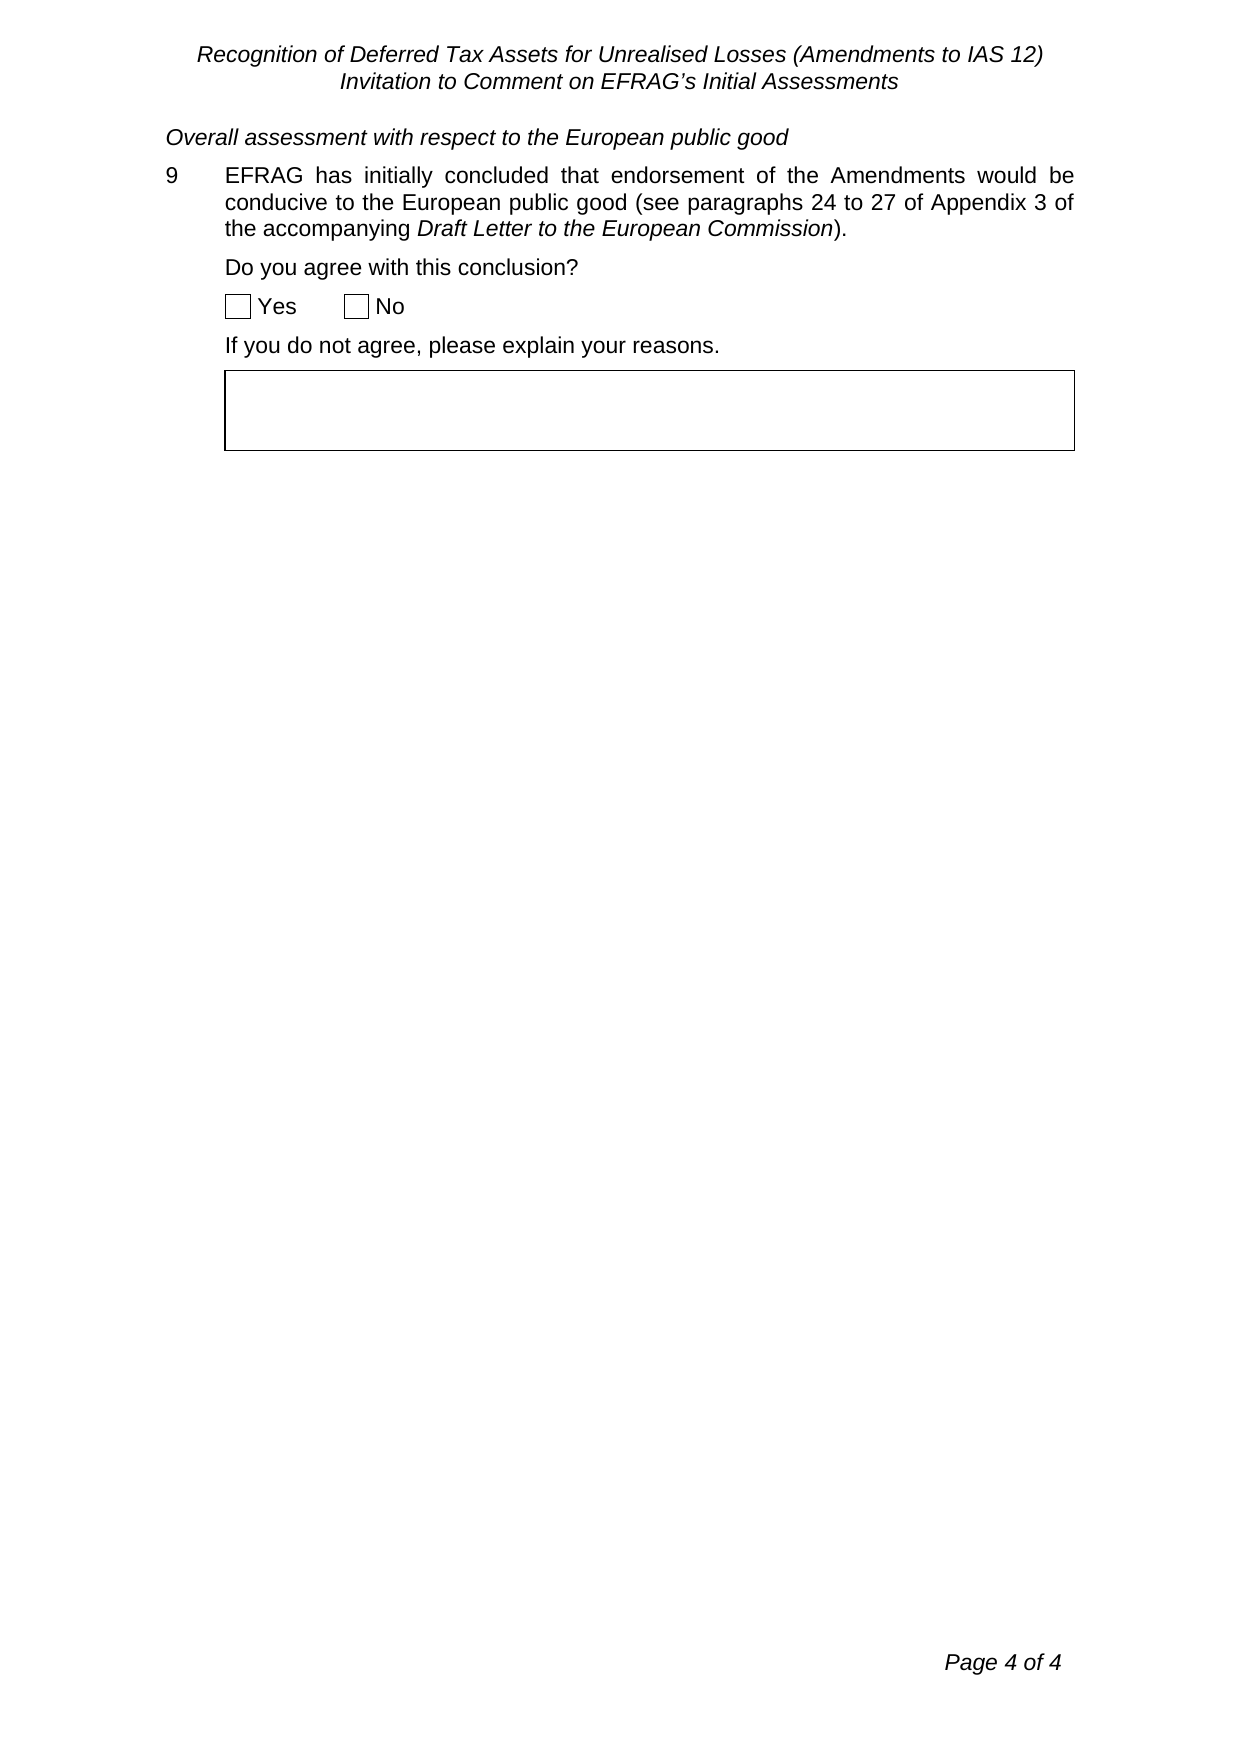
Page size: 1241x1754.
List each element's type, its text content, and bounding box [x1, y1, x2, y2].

text Do you agree with this conclusion? [224, 254, 1075, 280]
table_header [226, 371, 1074, 450]
text EFRAG has initially concluded that endorsement of the Amendments would be conducive to the European public good (see paragraphs 24 to 27 of Appendix 3 of the accompanying Draft Letter to the European Commission). [165, 162, 1075, 241]
text If you do not agree, please explain your reasons. [224, 332, 1075, 358]
subtitle Overall assessment with respect to the European public good [165, 123, 1075, 150]
text Yes No [224, 293, 1075, 319]
